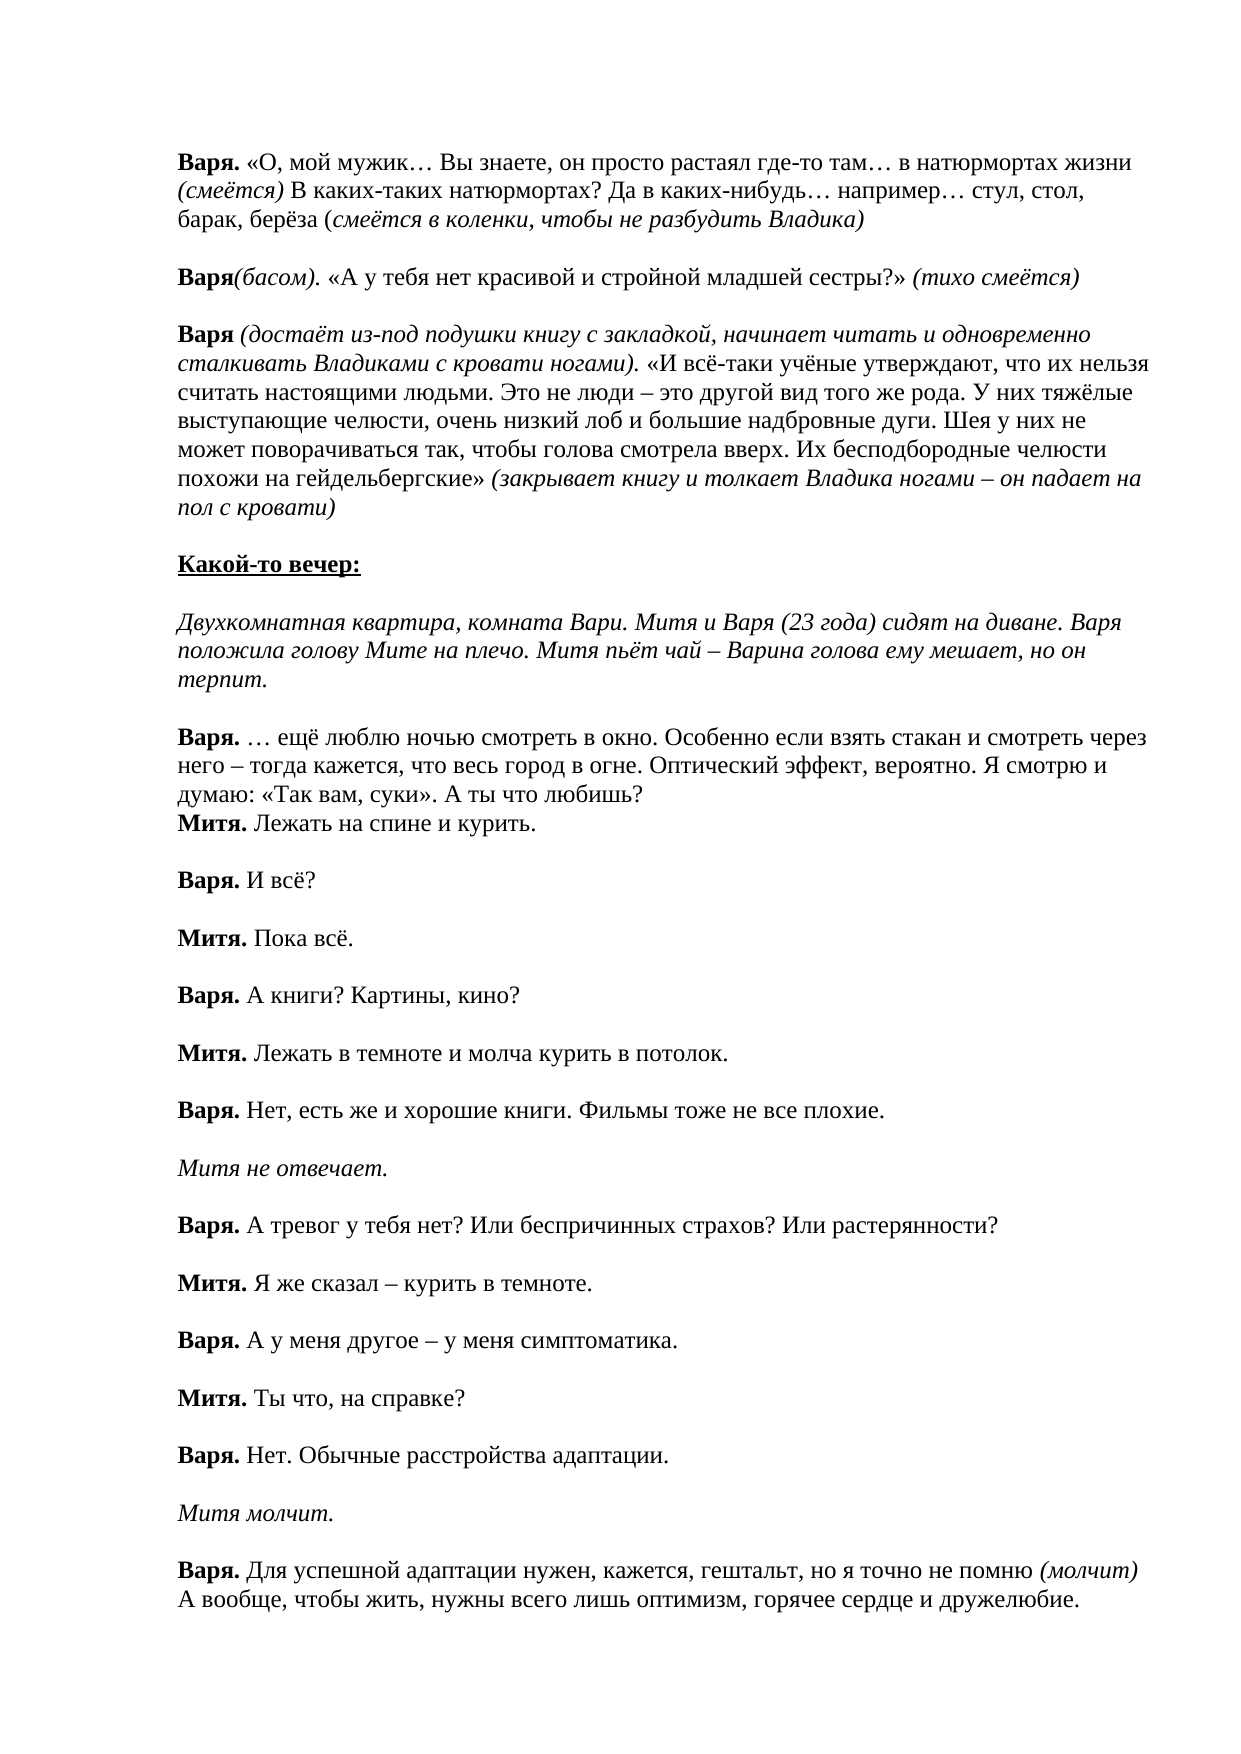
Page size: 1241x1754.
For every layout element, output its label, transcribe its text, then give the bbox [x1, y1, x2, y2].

text Митя. Ты что, на справке? [177, 1383, 1152, 1412]
text Митя. Я же сказал – курить в темноте. [177, 1268, 1152, 1297]
text Митя молчит. [177, 1498, 1152, 1527]
text Митя. Лежать в темноте и молча курить в потолок. [177, 1038, 1152, 1067]
text Митя. Пока всё. [177, 923, 1152, 952]
text Варя (достаёт из-под подушки книгу с закладкой, начинает читать и одновременно сталкивать Владиками с кровати ногами). «И всё-таки учёные утверждают, что их нельзя считать настоящими людьми. Это не люди – это другой вид того же рода. У них тяжёлые выступающие челюсти, очень низкий лоб и большие надбровные дуги. Шея у них не может поворачиваться так, чтобы голова смотрела вверх. Их бесподбородные челюсти похожи на гейдельбергские» (закрывает книгу и толкает Владика ногами – он падает на пол с кровати) [177, 319, 1152, 521]
text Варя. А у меня другое – у меня симптоматика. [177, 1326, 1152, 1354]
text Митя не отвечает. [177, 1153, 1152, 1182]
text Двухкомнатная квартира, комната Вари. Митя и Варя (23 года) сидят на диване. Варя положила голову Мите на плечо. Митя пьёт чай – Варина голова ему мешает, но он терпит. [177, 607, 1152, 693]
text Митя. Лежать на спине и курить. [177, 808, 1152, 837]
text Какой-то вечер: [177, 549, 1152, 578]
text Варя(басом). «А у тебя нет красивой и стройной младшей сестры?» (тихо смеётся) [177, 262, 1152, 291]
text Варя. А тревог у тебя нет? Или беспричинных страхов? Или растерянности? [177, 1211, 1152, 1239]
text Варя. Нет. Обычные расстройства адаптации. [177, 1441, 1152, 1469]
text Варя. Нет, есть же и хорошие книги. Фильмы тоже не все плохие. [177, 1096, 1152, 1124]
text Варя. «О, мой мужик… Вы знаете, он просто растаял где-то там… в натюрмортах жизни (смеётся) В каких-таких натюрмортах? Да в каких-нибудь… например… стул, стол, барак, берёза (смеётся в коленки, чтобы не разбудить Владика) [177, 147, 1152, 233]
text Варя. А книги? Картины, кино? [177, 981, 1152, 1009]
text Варя. … ещё люблю ночью смотреть в окно. Особенно если взять стакан и смотреть через него – тогда кажется, что весь город в огне. Оптический эффект, вероятно. Я смотрю и думаю: «Так вам, суки». А ты что любишь? [177, 722, 1152, 808]
text Варя. И всё? [177, 866, 1152, 894]
text Варя. Для успешной адаптации нужен, кажется, гештальт, но я точно не помню (молчит) А вообще, чтобы жить, нужны всего лишь оптимизм, горячее сердце и дружелюбие. [177, 1556, 1152, 1613]
